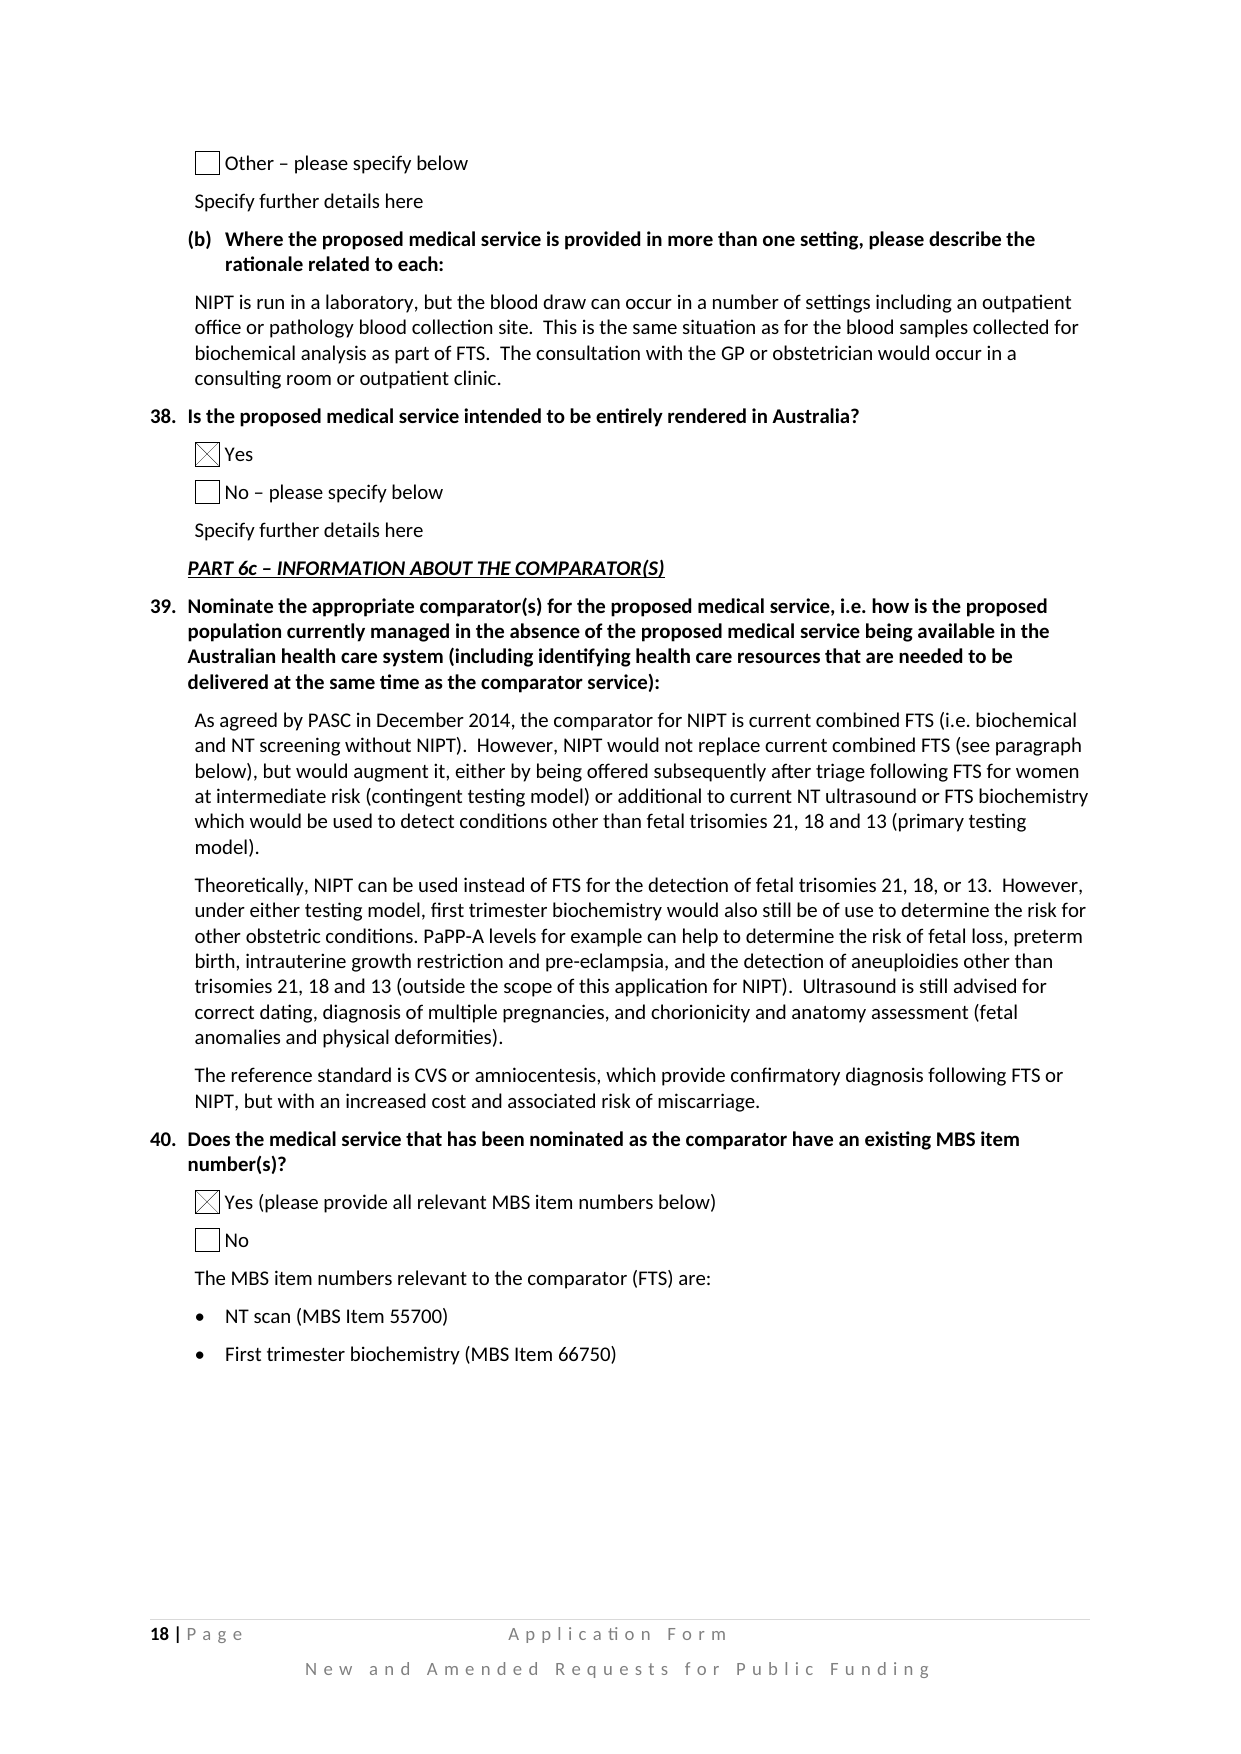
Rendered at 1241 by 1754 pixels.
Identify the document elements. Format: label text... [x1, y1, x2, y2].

text Yes (please provide all relevant MBS item numbers below) [194, 1189, 1090, 1214]
text Specify further details here [194, 517, 1090, 542]
text Yes [194, 441, 1090, 467]
text No [194, 1227, 1090, 1252]
subtitle PART 6c – INFORMATION ABOUT THE COMPARATOR(S) [187, 555, 1090, 580]
text • NT scan (MBS Item 55700) [194, 1303, 1090, 1328]
text As agreed by PASC in December 2014, the comparator for NIPT is current combined FTS (i.e. biochemical and NT screening without NIPT). However, NIPT would not replace current combined FTS (see paragraph below), but would augment it, either by being offered subsequently after triage following FTS for women at intermediate risk (contingent testing model) or additional to current NT ultrasound or FTS biochemistry which would be used to detect conditions other than fetal trisomies 21, 18 and 13 (primary testing model). [194, 707, 1090, 859]
text The reference standard is CVS or amniocentesis, which provide confirmatory diagnosis following FTS or NIPT, but with an increased cost and associated risk of miscarriage. [194, 1062, 1090, 1113]
subtitle Is the proposed medical service intended to be entirely rendered in Australia? [150, 403, 1090, 429]
text Specify further details here [194, 188, 1090, 213]
list Where the proposed medical service is provided in more than one setting, please describe the rationale related to each: [187, 226, 1090, 277]
text • First trimester biochemistry (MBS Item 66750) [194, 1341, 1090, 1366]
text The MBS item numbers relevant to the comparator (FTS) are: [194, 1265, 1090, 1290]
text No – please specify below [194, 479, 1090, 504]
subtitle Does the medical service that has been nominated as the comparator have an existing MBS item number(s)? [150, 1126, 1090, 1177]
text Other – please specify below [194, 150, 1090, 175]
text NIPT is run in a laboratory, but the blood draw can occur in a number of settings including an outpatient office or pathology blood collection site. This is the same situation as for the blood samples collected for biochemical analysis as part of FTS. The consultation with the GP or obstetrician would occur in a consulting room or outpatient clinic. [194, 289, 1090, 391]
subtitle Nominate the appropriate comparator(s) for the proposed medical service, i.e. how is the proposed population currently managed in the absence of the proposed medical service being available in the Australian health care system (including identifying health care resources that are needed to be delivered at the same time as the comparator service): [150, 593, 1090, 694]
text Theoretically, NIPT can be used instead of FTS for the detection of fetal trisomies 21, 18, or 13. However, under either testing model, first trimester biochemistry would also still be of use to determine the risk for other obstetric conditions. PaPP-A levels for example can help to determine the risk of fetal loss, preterm birth, intrauterine growth restriction and pre-eclampsia, and the detection of aneuploidies other than trisomies 21, 18 and 13 (outside the scope of this application for NIPT). Ultrasound is still advised for correct dating, diagnosis of multiple pregnancies, and chorionicity and anatomy assessment (fetal anomalies and physical deformities). [194, 872, 1090, 1050]
